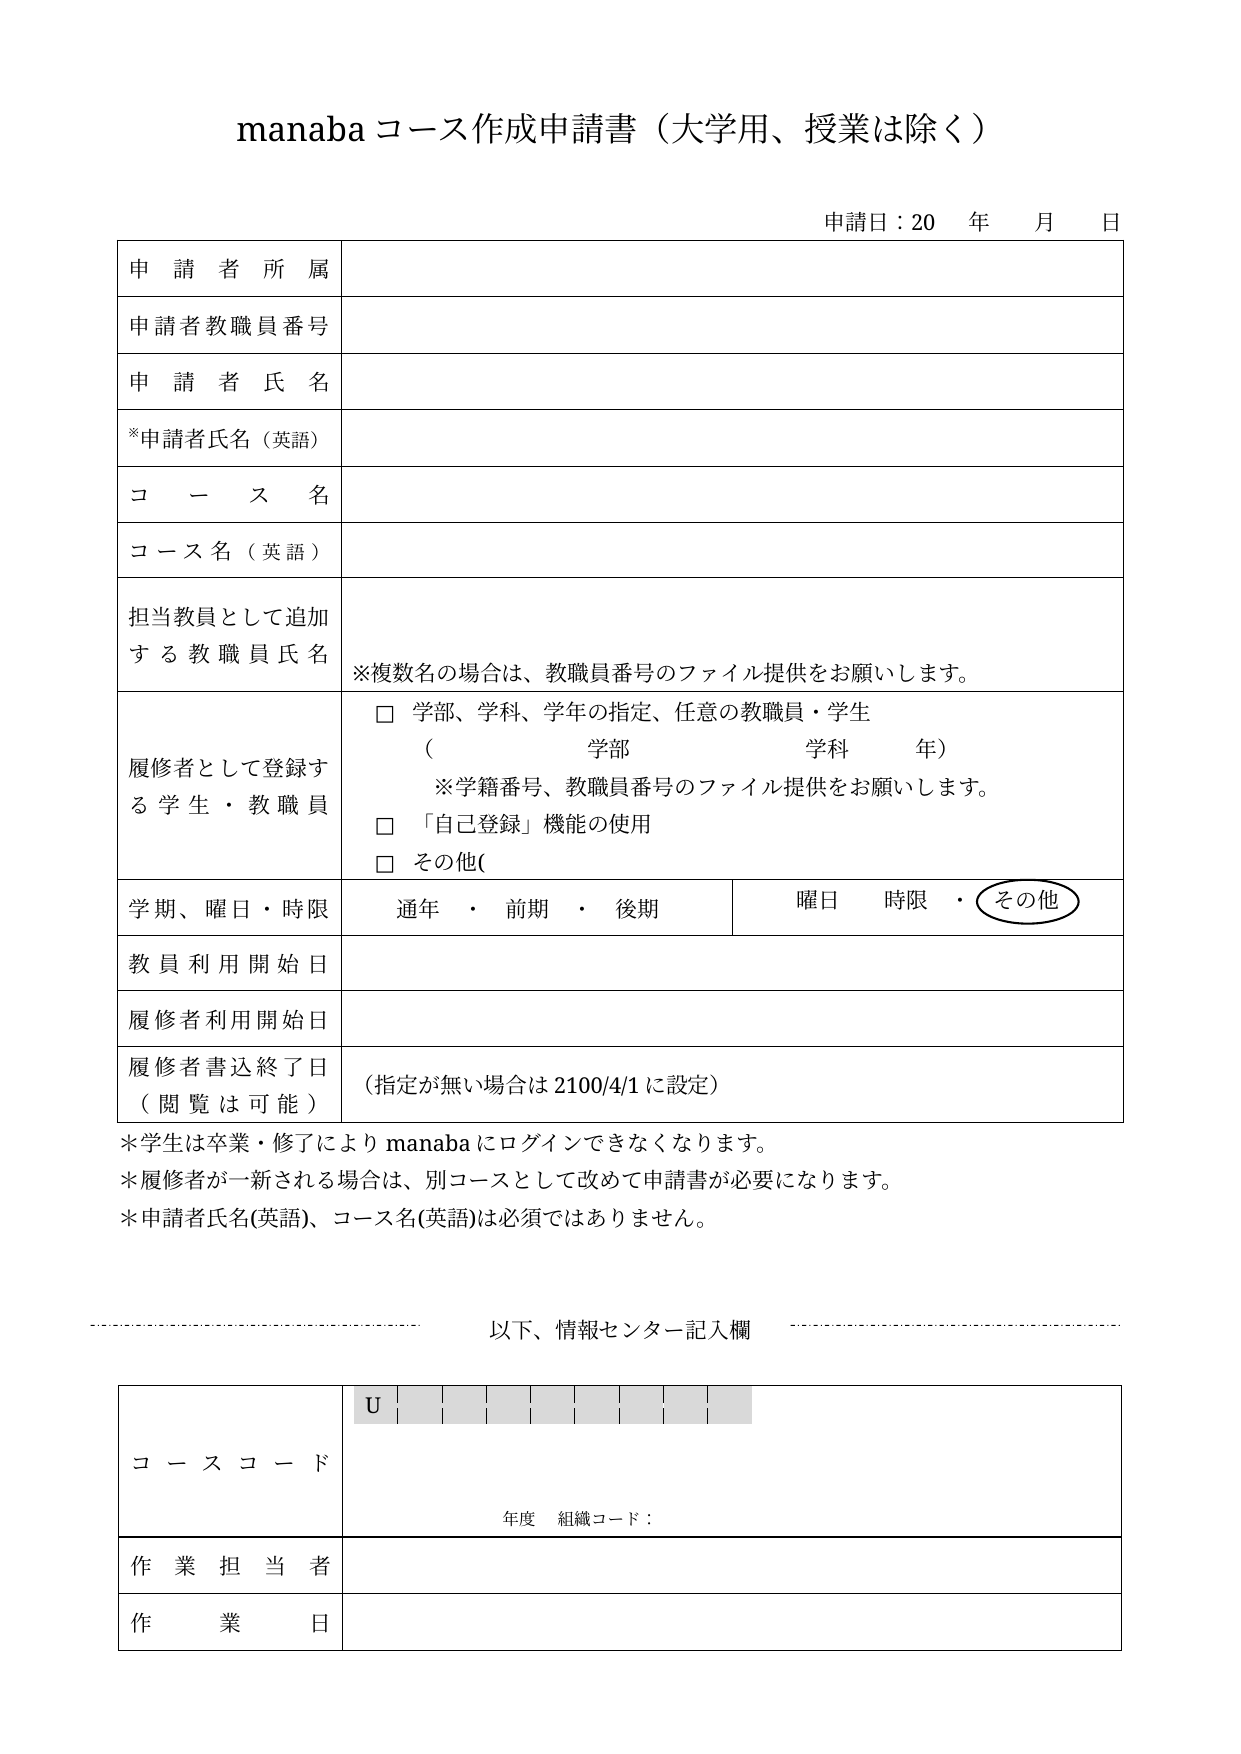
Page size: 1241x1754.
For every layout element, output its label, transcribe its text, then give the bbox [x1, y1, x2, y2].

table_cell 教員利用開始日 [118, 936, 341, 990]
table_cell 申請者教職員番号 [118, 297, 341, 352]
table_cell 履修者として登録する学生・教職員 [118, 692, 341, 879]
table_cell [342, 354, 1123, 409]
text 以下、情報センター記入欄 [75, 1310, 1165, 1348]
table_cell 学部、学科、学年の指定、任意の教職員・学生 （ 学部 学科 年） ※学籍番号、教職員番号のファイル提供をお願いします。 「自己登録」機能の使用 その他( [342, 692, 1123, 879]
table_cell 履修者書込終了日 （閲覧は可能） [118, 1047, 341, 1122]
table_header 年度 組織コード： [343, 1386, 1121, 1536]
table_cell 作業担当者 [119, 1538, 342, 1593]
table_cell [342, 523, 1123, 577]
text ＊履修者が一新される場合は、別コースとして改めて申請書が必要になります。 [75, 1160, 1165, 1198]
subtitle manabaコース作成申請書（大学用、授業は除く） [75, 89, 1165, 164]
table_cell [342, 991, 1123, 1046]
table_cell 学期、曜日・時限 [118, 880, 341, 935]
text ＊申請者氏名(英語)、コース名(英語)は必須ではありません。 [75, 1198, 1165, 1235]
table_cell （指定が無い場合は2100/4/1に設定） [342, 1047, 1123, 1122]
table_cell ※申請者氏名（英語） [118, 410, 341, 466]
table_header コースコード [119, 1386, 342, 1536]
text 申請日：20 年 月 日 [75, 202, 1121, 239]
table_cell 曜日 時限 ・ その他 [733, 880, 1123, 935]
table_cell 作業日 [119, 1594, 342, 1650]
table_cell コース名 [118, 467, 341, 522]
table_cell 申請者氏名 [118, 354, 341, 409]
table_header [342, 241, 1123, 296]
table_header 申請者所属 [118, 241, 341, 296]
table_cell ※複数名の場合は、教職員番号のファイル提供をお願いします。 [342, 578, 1123, 691]
text ＊学生は卒業・修了によりmanabaにログインできなくなります。 [75, 1123, 1165, 1160]
table_cell [342, 936, 1123, 990]
table_cell [342, 410, 1123, 466]
table_cell [343, 1594, 1121, 1650]
table_cell 通年 ・ 前期 ・ 後期 [342, 880, 732, 935]
table_cell 履修者利用開始日 [118, 991, 341, 1046]
table_cell 担当教員として追加する教職員氏名 [118, 578, 341, 691]
table_cell [342, 297, 1123, 352]
table_cell [343, 1538, 1121, 1593]
table_cell コース名（英語） [118, 523, 341, 577]
table_cell [342, 467, 1123, 522]
